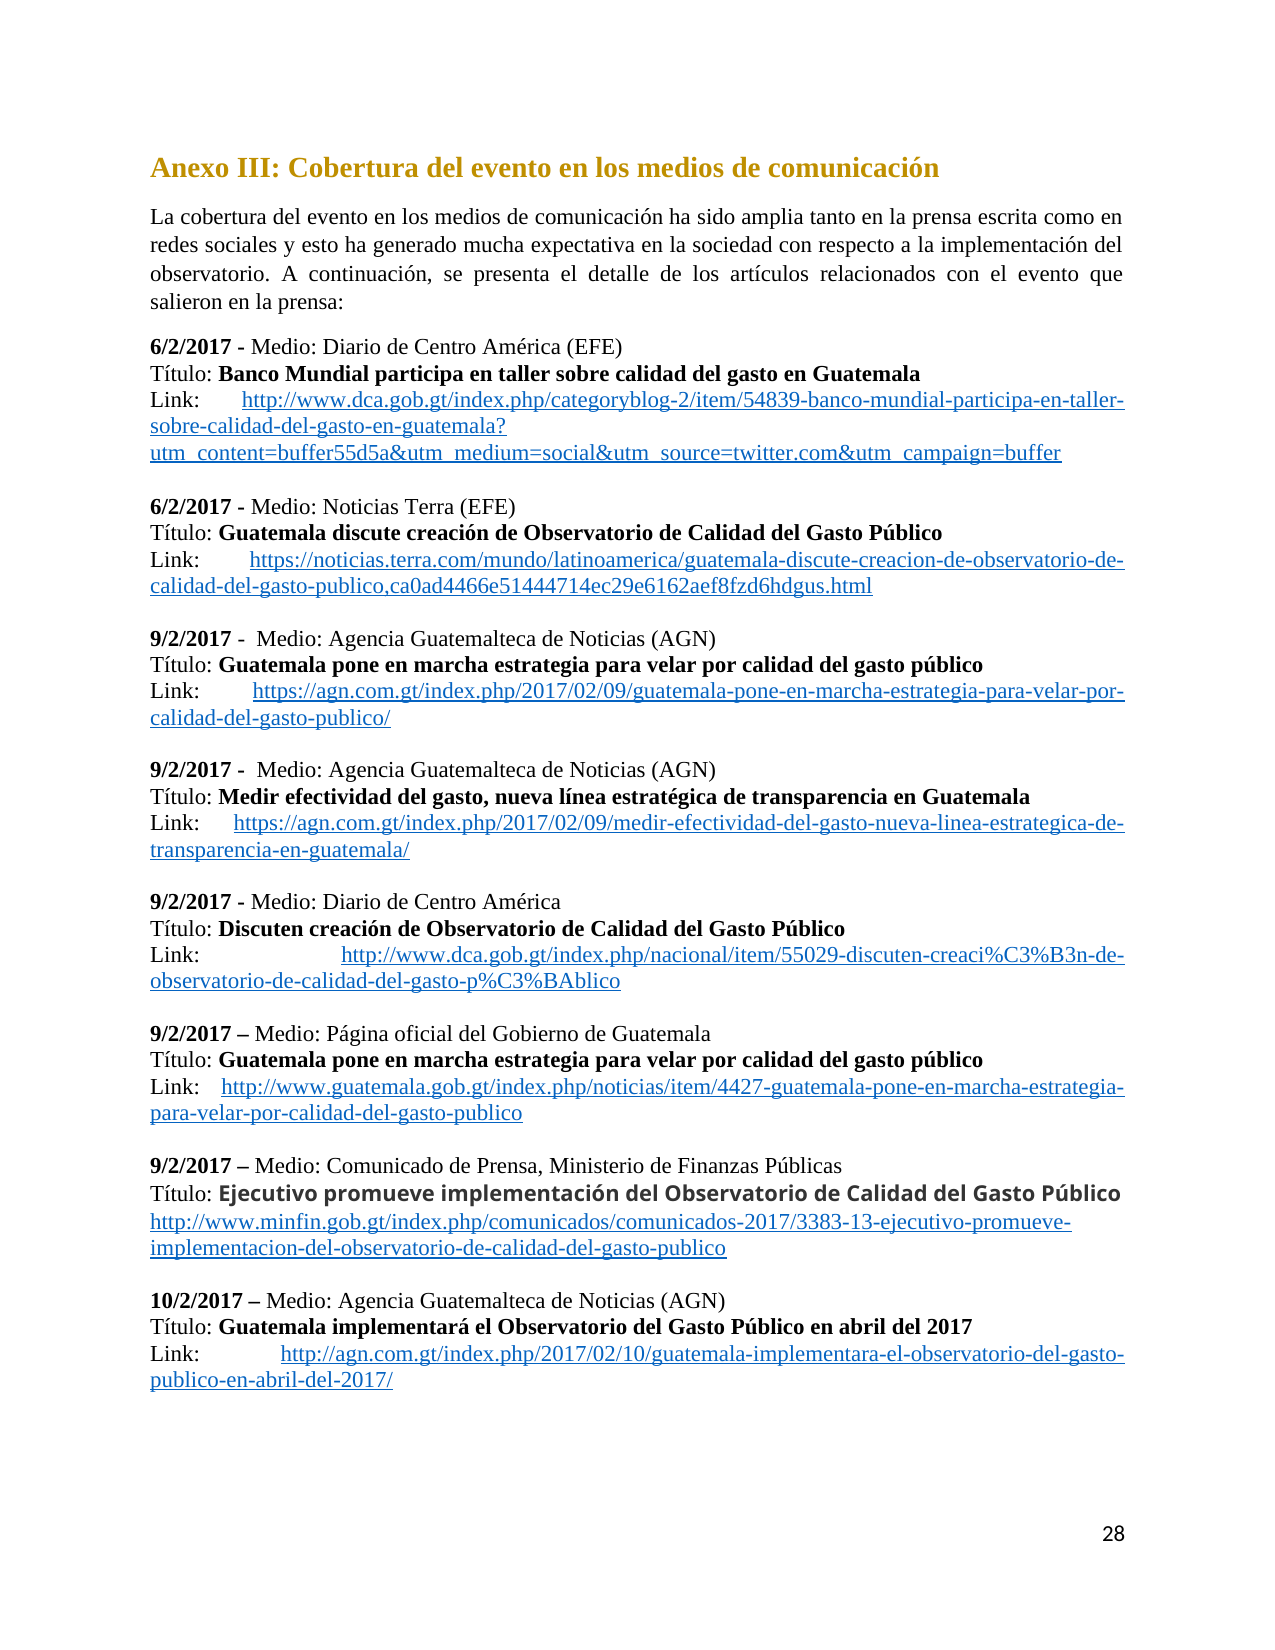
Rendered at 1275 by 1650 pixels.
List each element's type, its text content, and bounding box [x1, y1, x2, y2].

text Título: Guatemala pone en marcha estrategia para velar por calidad del gasto público [150, 651, 1125, 677]
text 9/2/2017 - Medio: Agencia Guatemalteca de Noticias (AGN) [150, 757, 1125, 783]
text Link: https://agn.com.gt/index.php/2017/02/09/medir-efectividad-del-gasto-nueva-linea-estrategica-de-transparencia-en-guatemala/ [150, 809, 1125, 862]
text Título: Banco Mundial participa en taller sobre calidad del gasto en Guatemala [150, 359, 1125, 386]
text Título: Guatemala pone en marcha estrategia para velar por calidad del gasto público [150, 1046, 1125, 1073]
text Título: Guatemala implementará el Observatorio del Gasto Público en abril del 2017 [150, 1313, 1125, 1340]
text La cobertura del evento en los medios de comunicación ha sido amplia tanto en la prensa escrita como en redes sociales y esto ha generado mucha expectativa en la sociedad con respecto a la implementación del observatorio. A continuación, se presenta el detalle de los artículos relacionados con el evento que salieron en la prensa: [150, 203, 1125, 314]
text 9/2/2017 - Medio: Agencia Guatemalteca de Noticias (AGN) [150, 625, 1125, 651]
text 9/2/2017 – Medio: Comunicado de Prensa, Ministerio de Finanzas Públicas [150, 1152, 1125, 1178]
text Link: https://noticias.terra.com/mundo/latinoamerica/guatemala-discute-creacion-de-observatorio-de-calidad-del-gasto-publico,ca0ad4466e51444714ec29e6162aef8fzd6hdgus.html [150, 546, 1125, 598]
text Link: http://www.dca.gob.gt/index.php/nacional/item/55029-discuten-creaci%C3%B3n-de-observatorio-de-calidad-del-gasto-p%C3%BAblico [150, 941, 1125, 994]
text Título: Ejecutivo promueve implementación del Observatorio de Calidad del Gasto Público [150, 1178, 1125, 1208]
text Link: http://www.guatemala.gob.gt/index.php/noticias/item/4427-guatemala-pone-en-marcha-estrategia-para-velar-por-calidad-del-gasto-publico [150, 1073, 1125, 1126]
text Título: Discuten creación de Observatorio de Calidad del Gasto Público [150, 915, 1125, 941]
text Título: Guatemala discute creación de Observatorio de Calidad del Gasto Público [150, 519, 1125, 546]
text Link: http://www.dca.gob.gt/index.php/categoryblog-2/item/54839-banco-mundial-participa-en-taller-sobre-calidad-del-gasto-en-guatemala?utm_content=buffer55d5a&utm_medium=social&utm_source=twitter.com&utm_campaign=buffer [150, 386, 1125, 465]
text 6/2/2017 - Medio: Diario de Centro América (EFE) [150, 333, 1125, 359]
text 6/2/2017 - Medio: Noticias Terra (EFE) [150, 493, 1125, 519]
text http://www.minfin.gob.gt/index.php/comunicados/comunicados-2017/3383-13-ejecutivo-promueve-implementacion-del-observatorio-de-calidad-del-gasto-publico [150, 1208, 1125, 1261]
text 9/2/2017 – Medio: Página oficial del Gobierno de Guatemala [150, 1020, 1125, 1046]
text Link: http://agn.com.gt/index.php/2017/02/10/guatemala-implementara-el-observatorio-del-gasto-publico-en-abril-del-2017/ [150, 1340, 1125, 1392]
text Anexo III: Cobertura del evento en los medios de comunicación [150, 150, 1125, 183]
text Título: Medir efectividad del gasto, nueva línea estratégica de transparencia en Guatemala [150, 783, 1125, 809]
text 9/2/2017 - Medio: Diario de Centro América [150, 888, 1125, 915]
text Link: https://agn.com.gt/index.php/2017/02/09/guatemala-pone-en-marcha-estrategia-para-velar-por-calidad-del-gasto-publico/ [150, 677, 1125, 730]
text 10/2/2017 – Medio: Agencia Guatemalteca de Noticias (AGN) [150, 1287, 1125, 1313]
